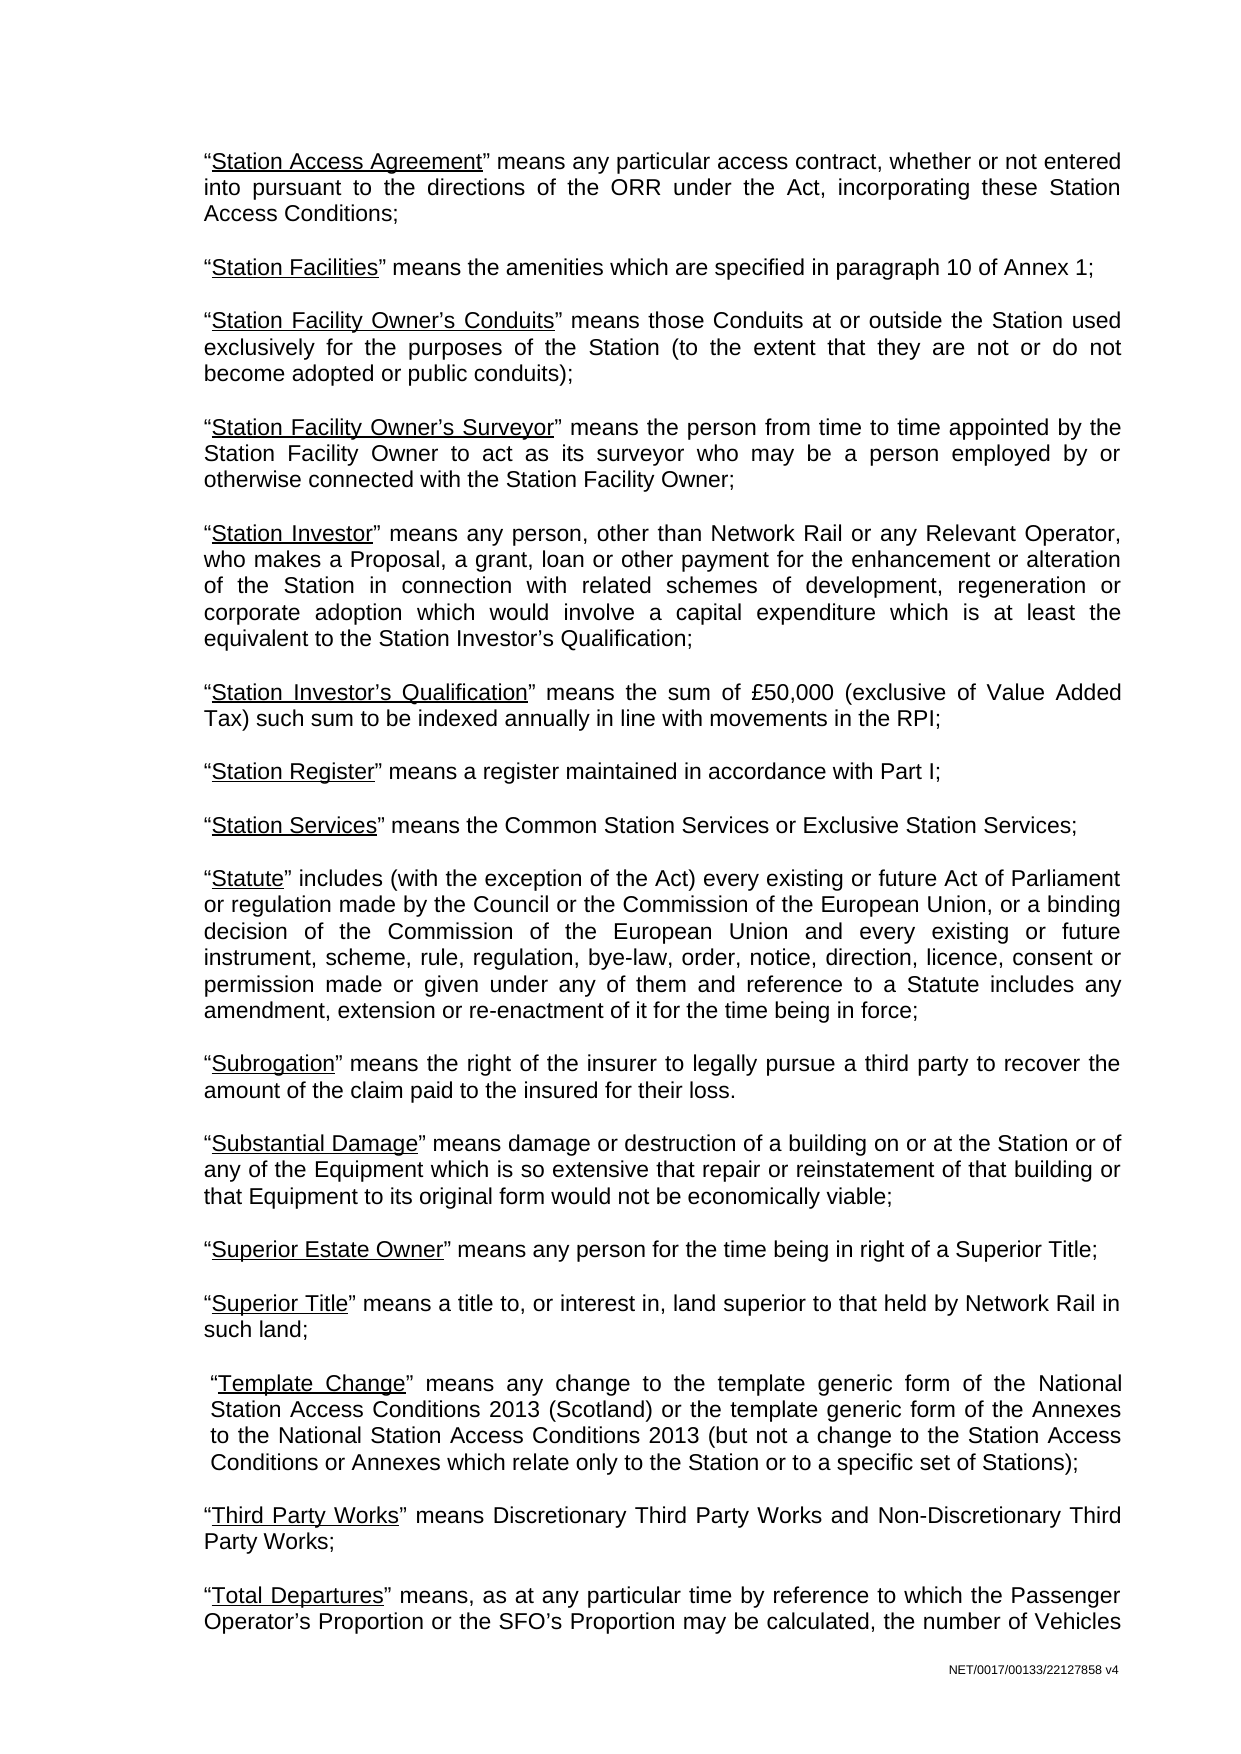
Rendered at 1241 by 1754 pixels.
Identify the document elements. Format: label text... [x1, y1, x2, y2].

text “Statute” includes (with the exception of the Act) every existing or future Act of Parliament or regulation made by the Council or the Commission of the European Union, or a binding decision of the Commission of the European Union and every existing or future instrument, scheme, rule, regulation, bye-law, order, notice, direction, licence, consent or permission made or given under any of them and reference to a Statute includes any amendment, extension or re-enactment of it for the time being in force; [130, 865, 1122, 1023]
text “Station Access Agreement” means any particular access contract, whether or not entered into pursuant to the directions of the ORR under the Act, incorporating these Station Access Conditions; [130, 148, 1122, 227]
text “Station Investor’s Qualification” means the sum of £50,000 (exclusive of Value Added Tax) such sum to be indexed annually in line with movements in the RPI; [130, 678, 1122, 731]
text “Subrogation” means the right of the insurer to legally pursue a third party to recover the amount of the claim paid to the insured for their loss. [130, 1050, 1122, 1103]
text “Superior Title” means a title to, or interest in, land superior to that held by Network Rail in such land; [204, 1290, 1122, 1342]
text “Station Investor” means any person, other than Network Rail or any Relevant Operator, who makes a Proposal, a grant, loan or other payment for the enhancement or alteration of the Station in connection with related schemes of development, regeneration or corporate adoption which would involve a capital expenditure which is at least the equivalent to the Station Investor’s Qualification; [130, 519, 1122, 651]
text “Template Change” means any change to the template generic form of the National Station Access Conditions 2013 (Scotland) or the template generic form of the Annexes to the National Station Access Conditions 2013 (but not a change to the Station Access Conditions or Annexes which relate only to the Station or to a specific set of Stations); [210, 1369, 1122, 1475]
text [130, 1582, 1122, 1634]
text “Station Services” means the Common Station Services or Exclusive Station Services; [130, 812, 1122, 838]
text “Station Facilities” means the amenities which are specified in paragraph 10 of Annex 1; [130, 254, 1122, 280]
text “Substantial Damage” means damage or destruction of a building on or at the Station or of any of the Equipment which is so extensive that repair or reinstatement of that building or that Equipment to its original form would not be economically viable; [130, 1130, 1122, 1209]
text “Station Facility Owner’s Conduits” means those Conduits at or outside the Station used exclusively for the purposes of the Station (to the extent that they are not or do not become adopted or public conduits); [130, 307, 1122, 386]
text “Station Register” means a register maintained in accordance with Part I; [130, 758, 1122, 784]
text “Superior Estate Owner” means any person for the time being in right of a Superior Title; [130, 1236, 1122, 1263]
text “Station Facility Owner’s Surveyor” means the person from time to time appointed by the Station Facility Owner to act as its surveyor who may be a person employed by or otherwise connected with the Station Facility Owner; [130, 413, 1122, 492]
text “Third Party Works” means Discretionary Third Party Works and Non-Discretionary Third Party Works; [130, 1502, 1122, 1555]
